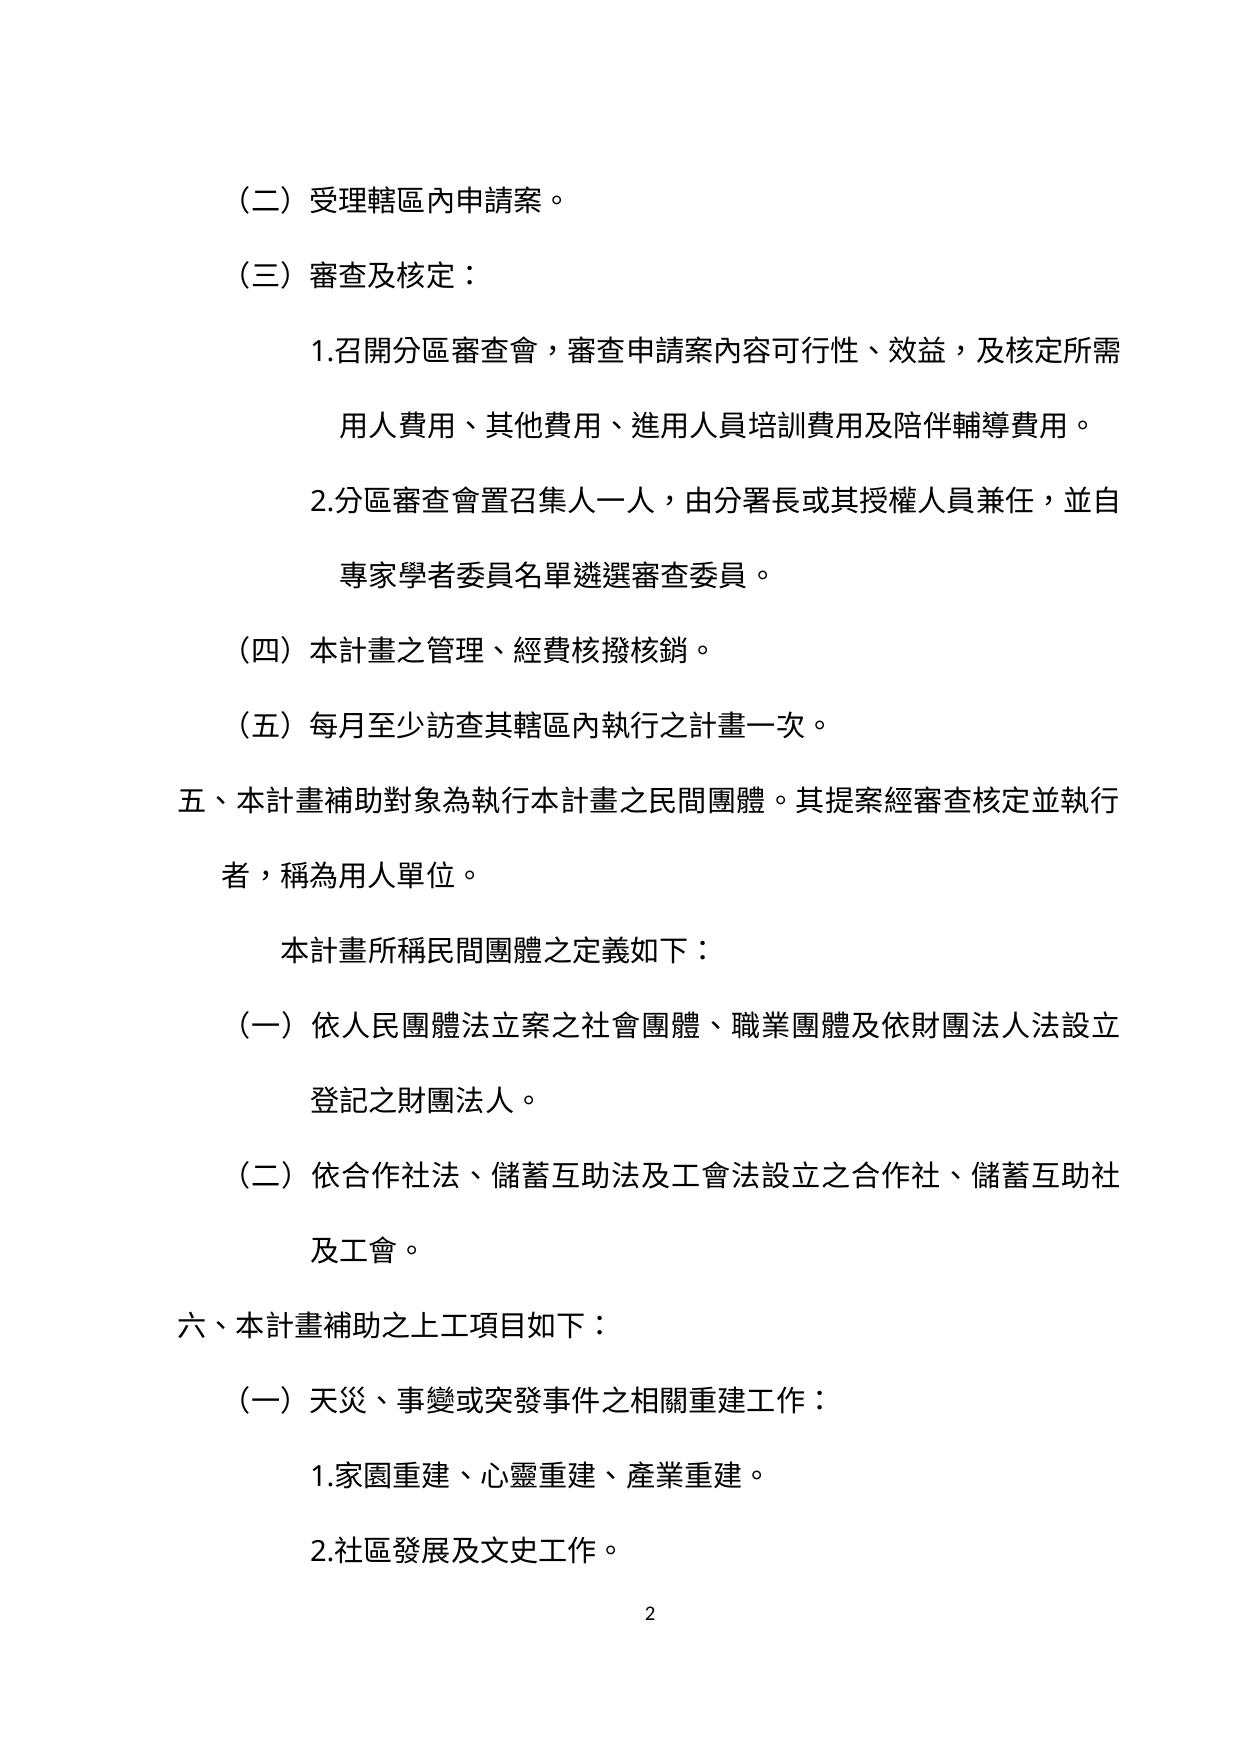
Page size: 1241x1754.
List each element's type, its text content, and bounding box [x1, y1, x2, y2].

text （一）依人民團體法立案之社會團體、職業團體及依財團法人法設立登記之財團法人。 [222, 986, 1122, 1136]
text 六、本計畫補助之上工項目如下： [177, 1286, 1122, 1361]
text 本計畫所稱民間團體之定義如下： [177, 911, 1122, 986]
text 五、本計畫補助對象為執行本計畫之民間團體。其提案經審查核定並執行者，稱為用人單位。 [177, 761, 1122, 911]
text （五）每月至少訪查其轄區內執行之計畫一次。 [177, 686, 1122, 761]
text （三）審查及核定： [177, 236, 1122, 311]
text （一）天災、事變或突發事件之相關重建工作： [177, 1361, 1122, 1436]
text 1.召開分區審查會，審查申請案內容可行性、效益，及核定所需用人費用、其他費用、進用人員培訓費用及陪伴輔導費用。 [310, 311, 1122, 461]
text 1.家園重建、心靈重建、產業重建。 [310, 1436, 1122, 1511]
text （二）受理轄區內申請案。 [177, 161, 1122, 236]
text 2.分區審查會置召集人一人，由分署長或其授權人員兼任，並自專家學者委員名單遴選審查委員。 [310, 461, 1122, 611]
text （四）本計畫之管理、經費核撥核銷。 [177, 611, 1122, 686]
text （二）依合作社法、儲蓄互助法及工會法設立之合作社、儲蓄互助社及工會。 [222, 1136, 1122, 1286]
text 2.社區發展及文史工作。 [310, 1511, 1122, 1586]
